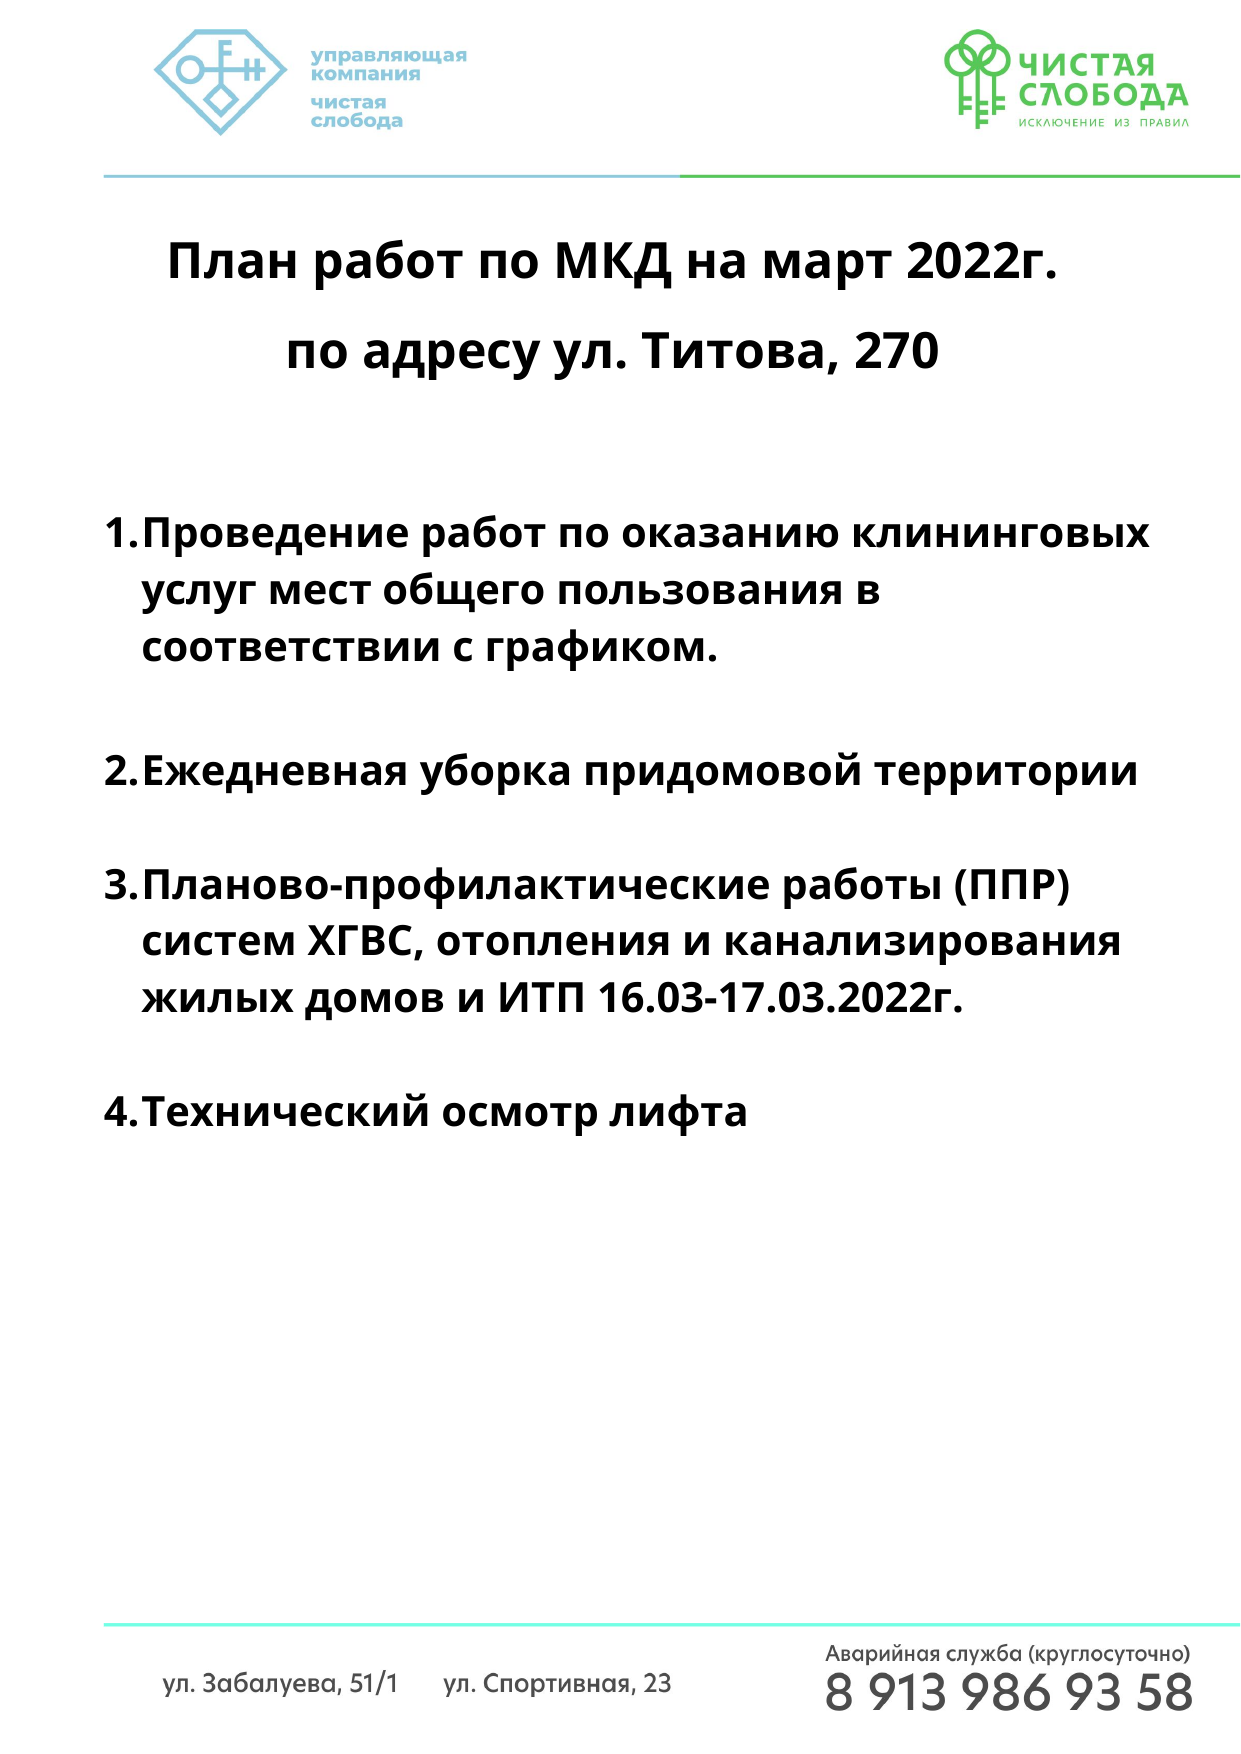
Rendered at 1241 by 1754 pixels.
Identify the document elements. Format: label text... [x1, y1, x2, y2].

picture [103, 29, 1241, 178]
list Планово-профилактические работы (ППР) систем ХГВС, отопления и канализирования жилых домов и ИТП 16.03-17.03.2022г. [103, 854, 1167, 1025]
picture [103, 1623, 1241, 1711]
text План работ по МКД на март 2022г. [59, 225, 1167, 293]
list Технический осмотр лифта [103, 1082, 1167, 1138]
list Проведение работ по оказанию клининговых услуг мест общего пользования в соответствии с графиком. [103, 503, 1167, 674]
list Ежедневная уборка придомовой территории [103, 741, 1167, 798]
text по адресу ул. Титова, 270 [59, 315, 1167, 383]
